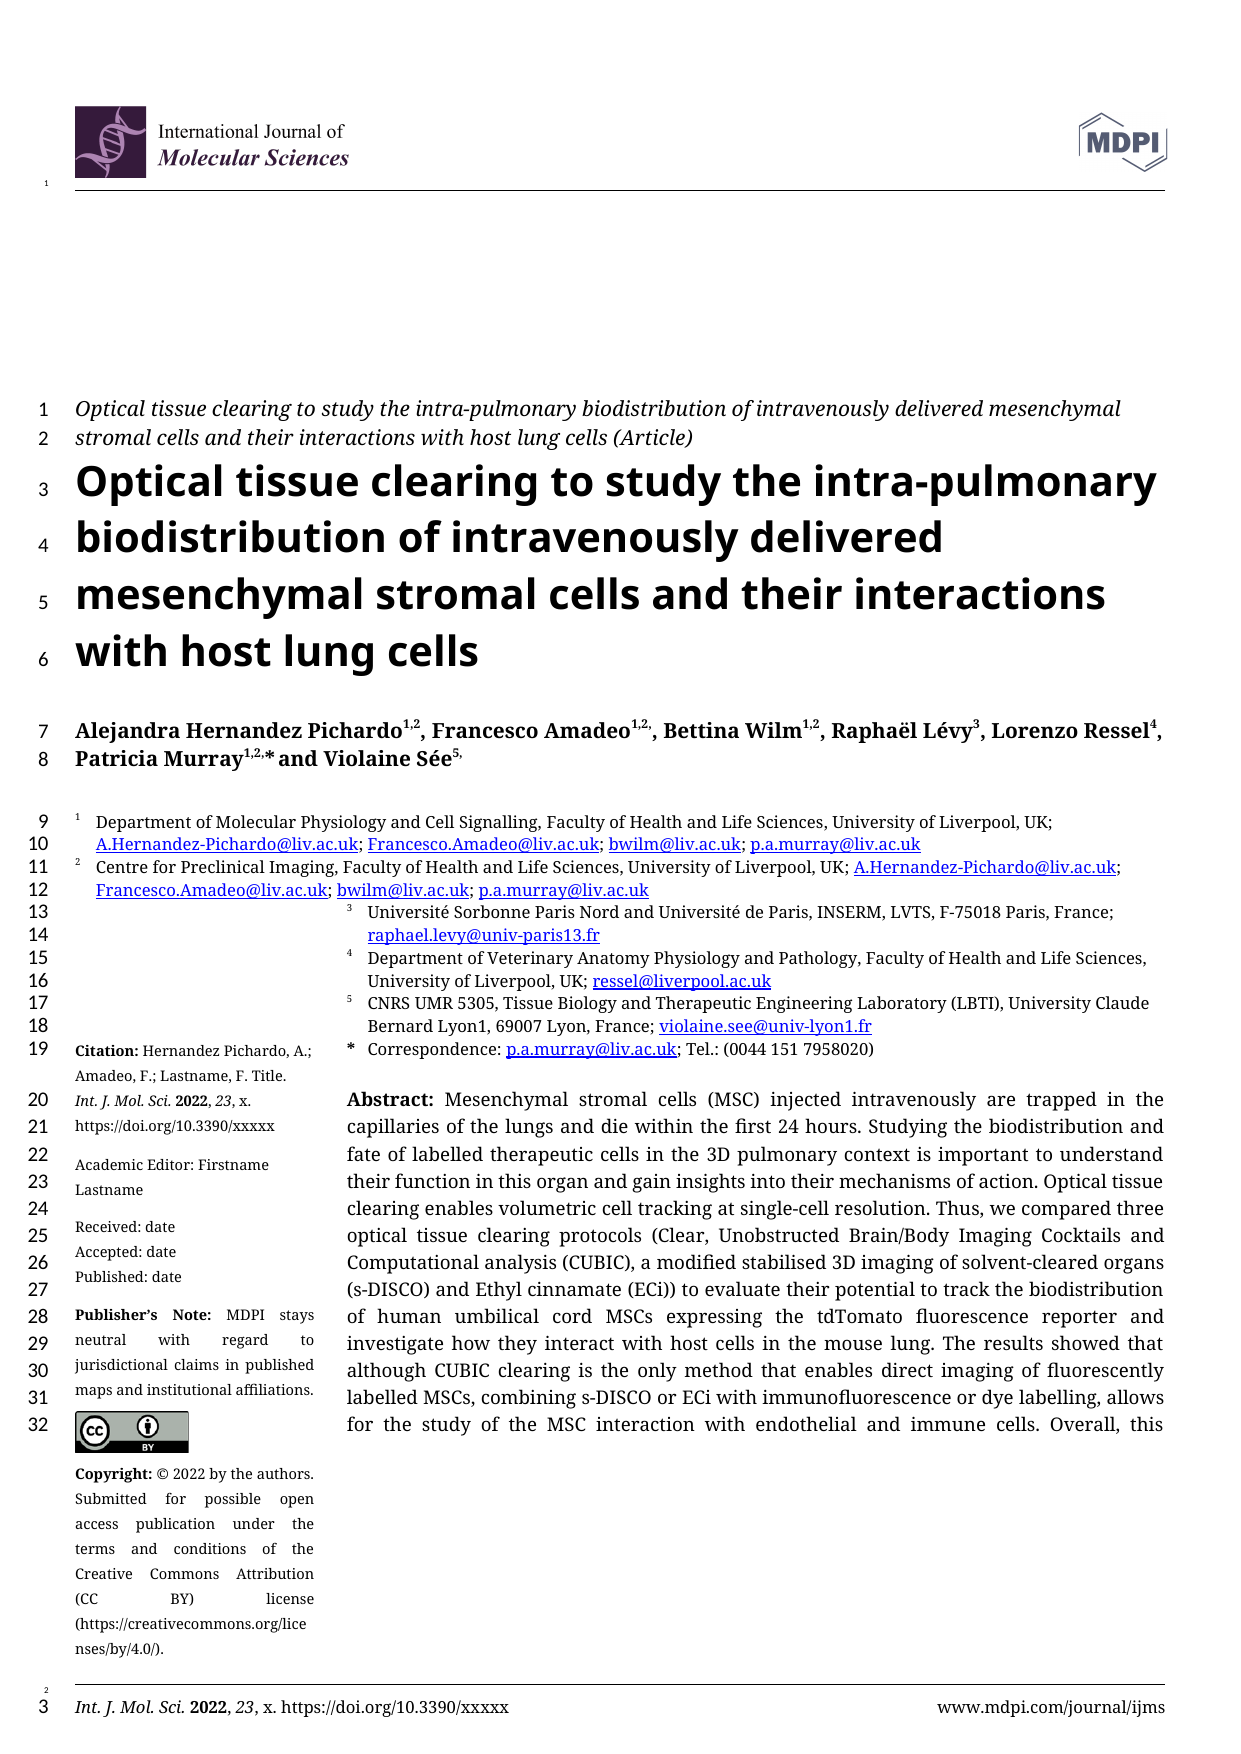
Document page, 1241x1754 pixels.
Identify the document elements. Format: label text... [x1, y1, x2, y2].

text * Correspondence: p.a.murray@liv.ac.uk; Tel.: (0044 151 7958020) [347, 1037, 1165, 1060]
text 3 Université Sorbonne Paris Nord and Université de Paris, INSERM, LVTS, F-75018 Paris, France; raphael.levy@univ-paris13.fr [347, 901, 1165, 947]
picture [75, 106, 349, 178]
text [347, 1085, 1165, 1437]
text Alejandra Hernandez Pichardo1,2, Francesco Amadeo1,2,, Bettina Wilm1,2, Raphaël Lévy3, Lorenzo Ressel4, Patricia Murray1,2,* and Violaine Sée5, [75, 716, 1165, 773]
text 4 Department of Veterinary Anatomy Physiology and Pathology, Faculty of Health and Life Sciences, University of Liverpool, UK; ressel@liverpool.ac.uk [347, 947, 1165, 992]
text 2 Centre for Preclinical Imaging, Faculty of Health and Life Sciences, University of Liverpool, UK; A.Hernandez-Pichardo@liv.ac.uk; Francesco.Amadeo@liv.ac.uk; bwilm@liv.ac.uk; p.a.murray@liv.ac.uk [75, 856, 1165, 901]
table_header Citation: Hernandez Pichardo, A.; Amadeo, F.; Lastname, F. Title. Int. J. Mol. Sci. 2022, 23, x. https://doi.org/10.3390/xxxxx Academic Editor: Firstname Lastname Received: date Accepted: date Published: date Publisher’s Note: MDPI stays neutral with regard to jurisdictional claims in published maps and institutional affiliations. Copyright: © 2022 by the authors. Submitted for possible open access publication under the terms and conditions of the Creative Commons Attribution (CC BY) license (https://creativecommons.org/licenses/by/4.0/). [75, 1037, 326, 1659]
text 1 Department of Molecular Physiology and Cell Signalling, Faculty of Health and Life Sciences, University of Liverpool, UK; A.Hernandez-Pichardo@liv.ac.uk; Francesco.Amadeo@liv.ac.uk; bwilm@liv.ac.uk; p.a.murray@liv.ac.uk [75, 810, 1165, 856]
picture [75, 1411, 189, 1453]
text Optical tissue clearing to study the intra-pulmonary biodistribution of intravenously delivered mesenchymal stromal cells and their interactions with host lung cells [75, 451, 1165, 678]
text Optical tissue clearing to study the intra-pulmonary biodistribution of intravenously delivered mesenchymal stromal cells and their interactions with host lung cells (Article) [75, 394, 1165, 451]
text 5 CNRS UMR 5305, Tissue Biology and Therapeutic Engineering Laboratory (LBTI), University Claude Bernard Lyon1, 69007 Lyon, France; violaine.see@univ-lyon1.fr [347, 992, 1165, 1037]
